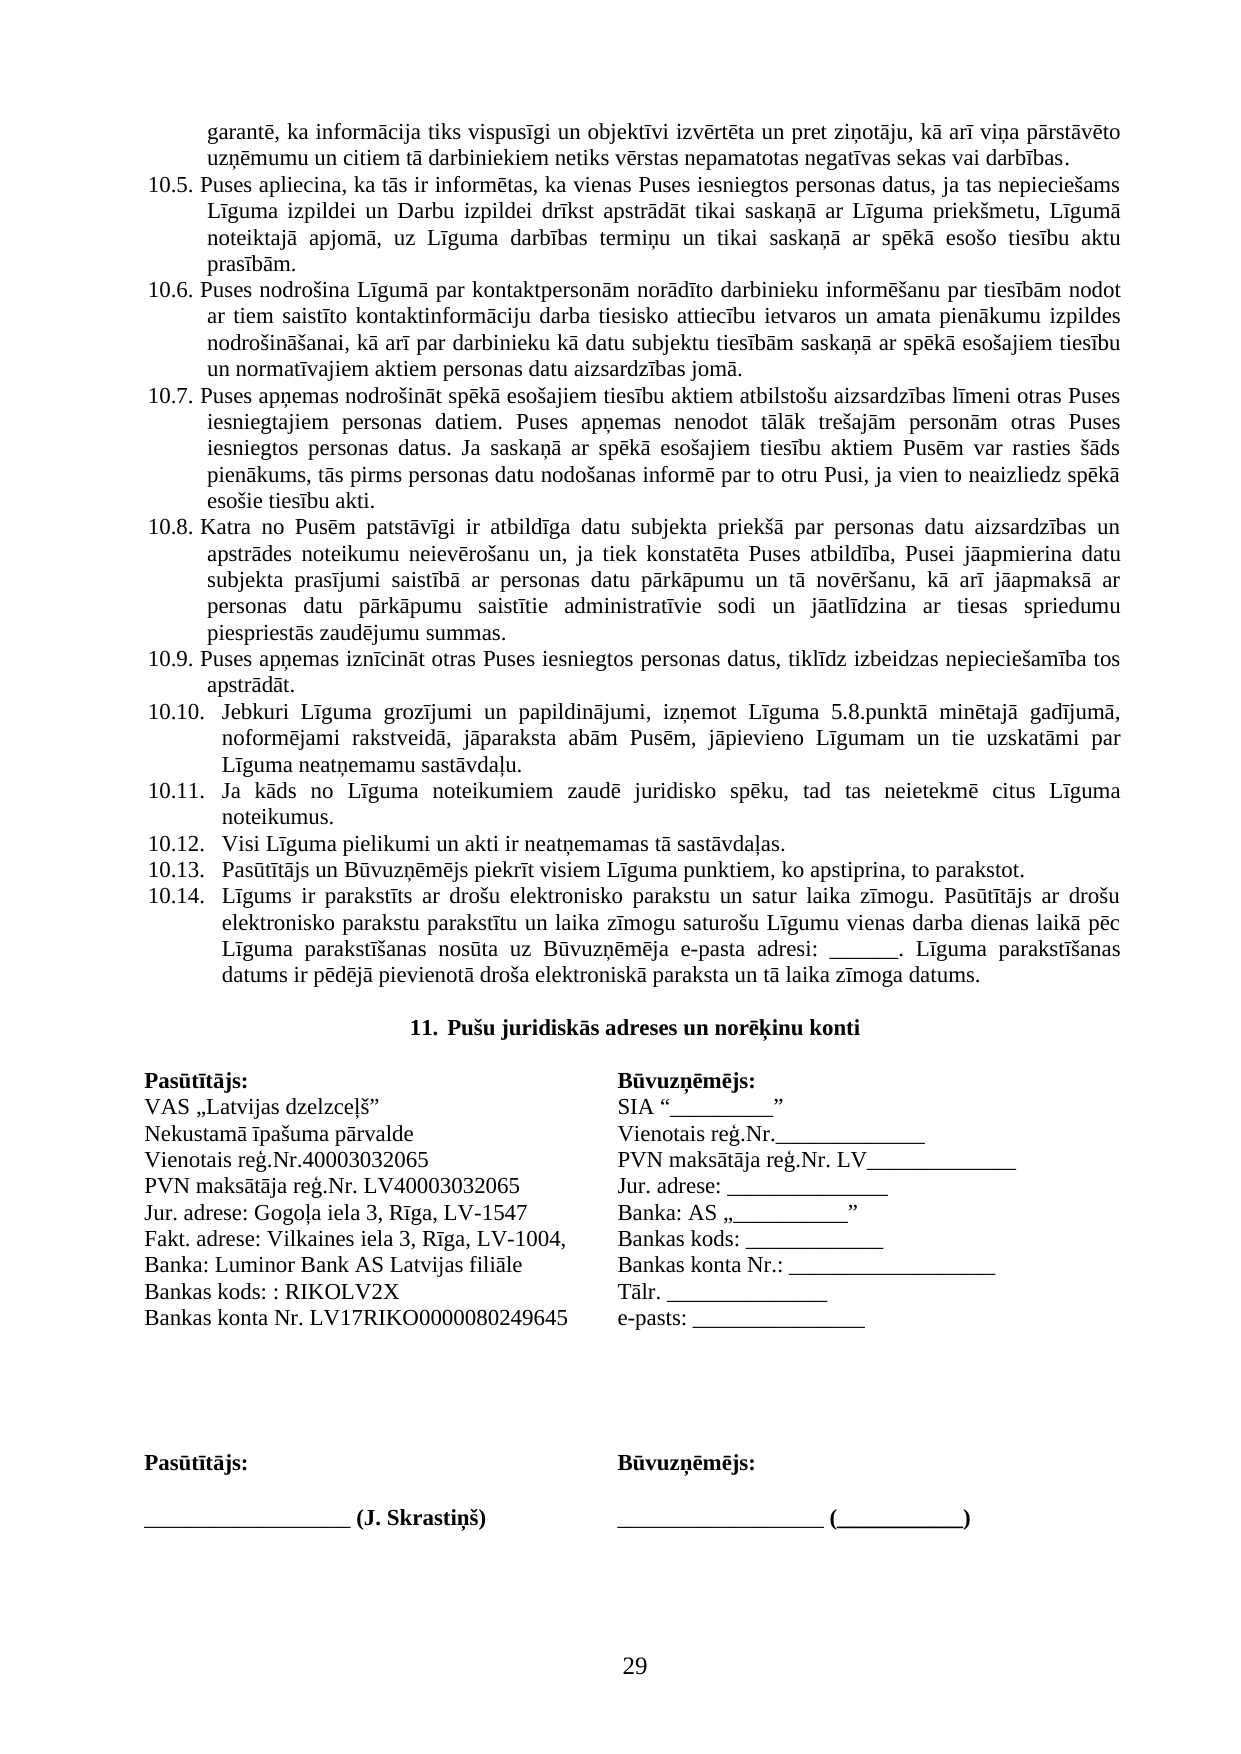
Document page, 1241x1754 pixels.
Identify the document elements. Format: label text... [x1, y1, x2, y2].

list Katra no Pusēm patstāvīgi ir atbildīga datu subjekta priekšā par personas datu aizsardzības un apstrādes noteikumu neievērošanu un, ja tiek konstatēta Puses atbildība, Pusei jāapmierina datu subjekta prasījumi saistībā ar personas datu pārkāpumu un tā novēršanu, kā arī jāapmaksā ar personas datu pārkāpumu saistītie administratīvie sodi un jāatlīdzina ar tiesas spriedumu piespriestās zaudējumu summas. [148, 513, 1122, 645]
list Puses apliecina, ka tās ir informētas, ka vienas Puses iesniegtos personas datus, ja tas nepieciešams Līguma izpildei un Darbu izpildei drīkst apstrādāt tikai saskaņā ar Līguma priekšmetu, Līgumā noteiktajā apjomā, uz Līguma darbības termiņu un tikai saskaņā ar spēkā esošo tiesību aktu prasībām. [148, 171, 1122, 276]
table_cell Pasūtītājs: __________________ (J. Skrastiņš) [133, 1423, 606, 1585]
list Pasūtītājs un Būvuzņēmējs piekrīt visiem Līguma punktiem, ko apstiprina, to parakstot. [148, 856, 1122, 882]
table_header Būvuzņēmējs: SIA “_________” Vienotais reģ.Nr._____________ PVN maksātāja reģ.Nr. LV_____________ Jur. adrese: ______________ Banka: AS „__________” Bankas kods: ____________ Bankas konta Nr.: __________________ Tālr. ______________ e-pasts: _______________ [606, 1067, 1164, 1422]
list Jebkuri Līguma grozījumi un papildinājumi, izņemot Līguma 5.8.punktā minētajā gadījumā, noformējami rakstveidā, jāparaksta abām Pusēm, jāpievieno Līgumam un tie uzskatāmi par Līguma neatņemamu sastāvdaļu. [148, 698, 1122, 777]
list Visi Līguma pielikumi un akti ir neatņemamas tā sastāvdaļas. [148, 830, 1122, 856]
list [148, 118, 1122, 171]
list Pušu juridiskās adreses un norēķinu konti [148, 1014, 1122, 1041]
list Līgums ir parakstīts ar drošu elektronisko parakstu un satur laika zīmogu. Pasūtītājs ar drošu elektronisko parakstu parakstītu un laika zīmogu saturošu Līgumu vienas darba dienas laikā pēc Līguma parakstīšanas nosūta uz Būvuzņēmēja e-pasta adresi: ______. Līguma parakstīšanas datums ir pēdējā pievienotā droša elektroniskā paraksta un tā laika zīmoga datums. [148, 882, 1122, 988]
list Ja kāds no Līguma noteikumiem zaudē juridisko spēku, tad tas neietekmē citus Līguma noteikumus. [148, 777, 1122, 830]
table_cell Būvuzņēmējs: __________________ (___________) [606, 1423, 1164, 1585]
list Puses nodrošina Līgumā par kontaktpersonām norādīto darbinieku informēšanu par tiesībām nodot ar tiem saistīto kontaktinformāciju darba tiesisko attiecību ietvaros un amata pienākumu izpildes nodrošināšanai, kā arī par darbinieku kā datu subjektu tiesībām saskaņā ar spēkā esošajiem tiesību un normatīvajiem aktiem personas datu aizsardzības jomā. [148, 276, 1122, 382]
list Puses apņemas iznīcināt otras Puses iesniegtos personas datus, tiklīdz izbeidzas nepieciešamība tos apstrādāt. [148, 645, 1122, 698]
table_header Pasūtītājs: VAS „Latvijas dzelzceļš” Nekustamā īpašuma pārvalde Vienotais reģ.Nr.40003032065 PVN maksātāja reģ.Nr. LV40003032065 Jur. adrese: Gogoļa iela 3, Rīga, LV-1547 Fakt. adrese: Vilkaines iela 3, Rīga, LV-1004, Banka: Luminor Bank AS Latvijas filiāle Bankas kods: : RIKOLV2X Bankas konta Nr. LV17RIKO0000080249645 [133, 1067, 606, 1422]
list Puses apņemas nodrošināt spēkā esošajiem tiesību aktiem atbilstošu aizsardzības līmeni otras Puses iesniegtajiem personas datiem. Puses apņemas nenodot tālāk trešajām personām otras Puses iesniegtos personas datus. Ja saskaņā ar spēkā esošajiem tiesību aktiem Pusēm var rasties šāds pienākums, tās pirms personas datu nodošanas informē par to otru Pusi, ja vien to neaizliedz spēkā esošie tiesību akti. [148, 382, 1122, 513]
